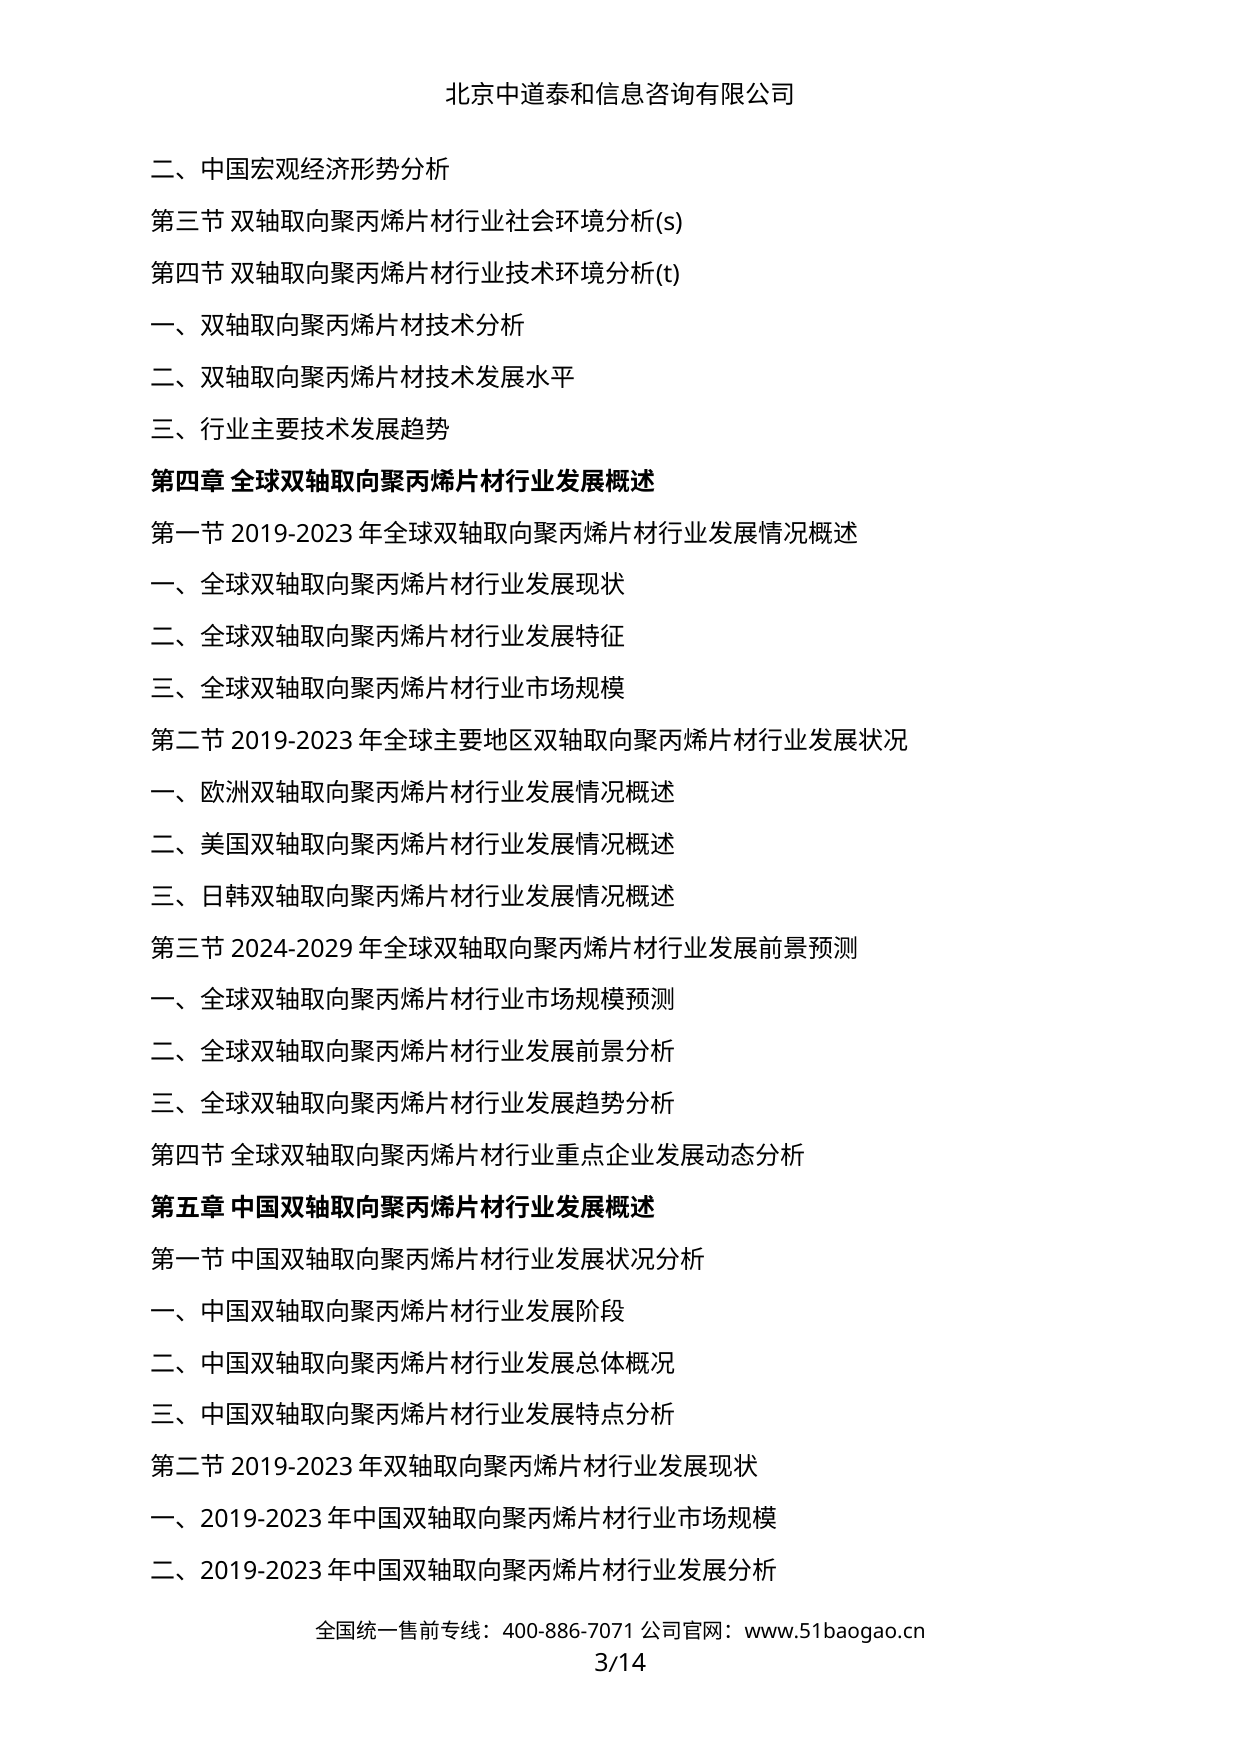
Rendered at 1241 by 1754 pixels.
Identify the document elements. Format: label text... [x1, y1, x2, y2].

text 二、美国双轴取向聚丙烯片材行业发展情况概述 [150, 824, 1090, 861]
text 二、全球双轴取向聚丙烯片材行业发展前景分析 [150, 1032, 1090, 1068]
text 第四节 全球双轴取向聚丙烯片材行业重点企业发展动态分析 [150, 1136, 1090, 1172]
text 二、中国双轴取向聚丙烯片材行业发展总体概况 [150, 1343, 1090, 1379]
text 第二节 2019-2023年全球主要地区双轴取向聚丙烯片材行业发展状况 [150, 721, 1090, 757]
text 第一节 中国双轴取向聚丙烯片材行业发展状况分析 [150, 1239, 1090, 1276]
text 一、中国双轴取向聚丙烯片材行业发展阶段 [150, 1291, 1090, 1327]
text 二、中国宏观经济形势分析 [150, 150, 1090, 186]
text 一、双轴取向聚丙烯片材技术分析 [150, 306, 1090, 342]
text 三、行业主要技术发展趋势 [150, 409, 1090, 446]
text 一、全球双轴取向聚丙烯片材行业市场规模预测 [150, 980, 1090, 1016]
text 三、中国双轴取向聚丙烯片材行业发展特点分析 [150, 1395, 1090, 1431]
text 第二节 2019-2023年双轴取向聚丙烯片材行业发展现状 [150, 1447, 1090, 1483]
text 二、全球双轴取向聚丙烯片材行业发展特征 [150, 617, 1090, 653]
text 三、日韩双轴取向聚丙烯片材行业发展情况概述 [150, 876, 1090, 912]
text 二、双轴取向聚丙烯片材技术发展水平 [150, 357, 1090, 394]
text 三、全球双轴取向聚丙烯片材行业发展趋势分析 [150, 1084, 1090, 1120]
text 一、全球双轴取向聚丙烯片材行业发展现状 [150, 565, 1090, 601]
text 第四节 双轴取向聚丙烯片材行业技术环境分析(t) [150, 254, 1090, 290]
text 一、2019-2023年中国双轴取向聚丙烯片材行业市场规模 [150, 1499, 1090, 1535]
text 第三节 2024-2029年全球双轴取向聚丙烯片材行业发展前景预测 [150, 928, 1090, 964]
text 第四章 全球双轴取向聚丙烯片材行业发展概述 [150, 461, 1090, 497]
text 第五章 中国双轴取向聚丙烯片材行业发展概述 [150, 1187, 1090, 1224]
text 第一节 2019-2023年全球双轴取向聚丙烯片材行业发展情况概述 [150, 513, 1090, 549]
text 二、2019-2023年中国双轴取向聚丙烯片材行业发展分析 [150, 1551, 1090, 1587]
text 第三节 双轴取向聚丙烯片材行业社会环境分析(s) [150, 202, 1090, 238]
text 三、全球双轴取向聚丙烯片材行业市场规模 [150, 669, 1090, 705]
text 一、欧洲双轴取向聚丙烯片材行业发展情况概述 [150, 772, 1090, 809]
